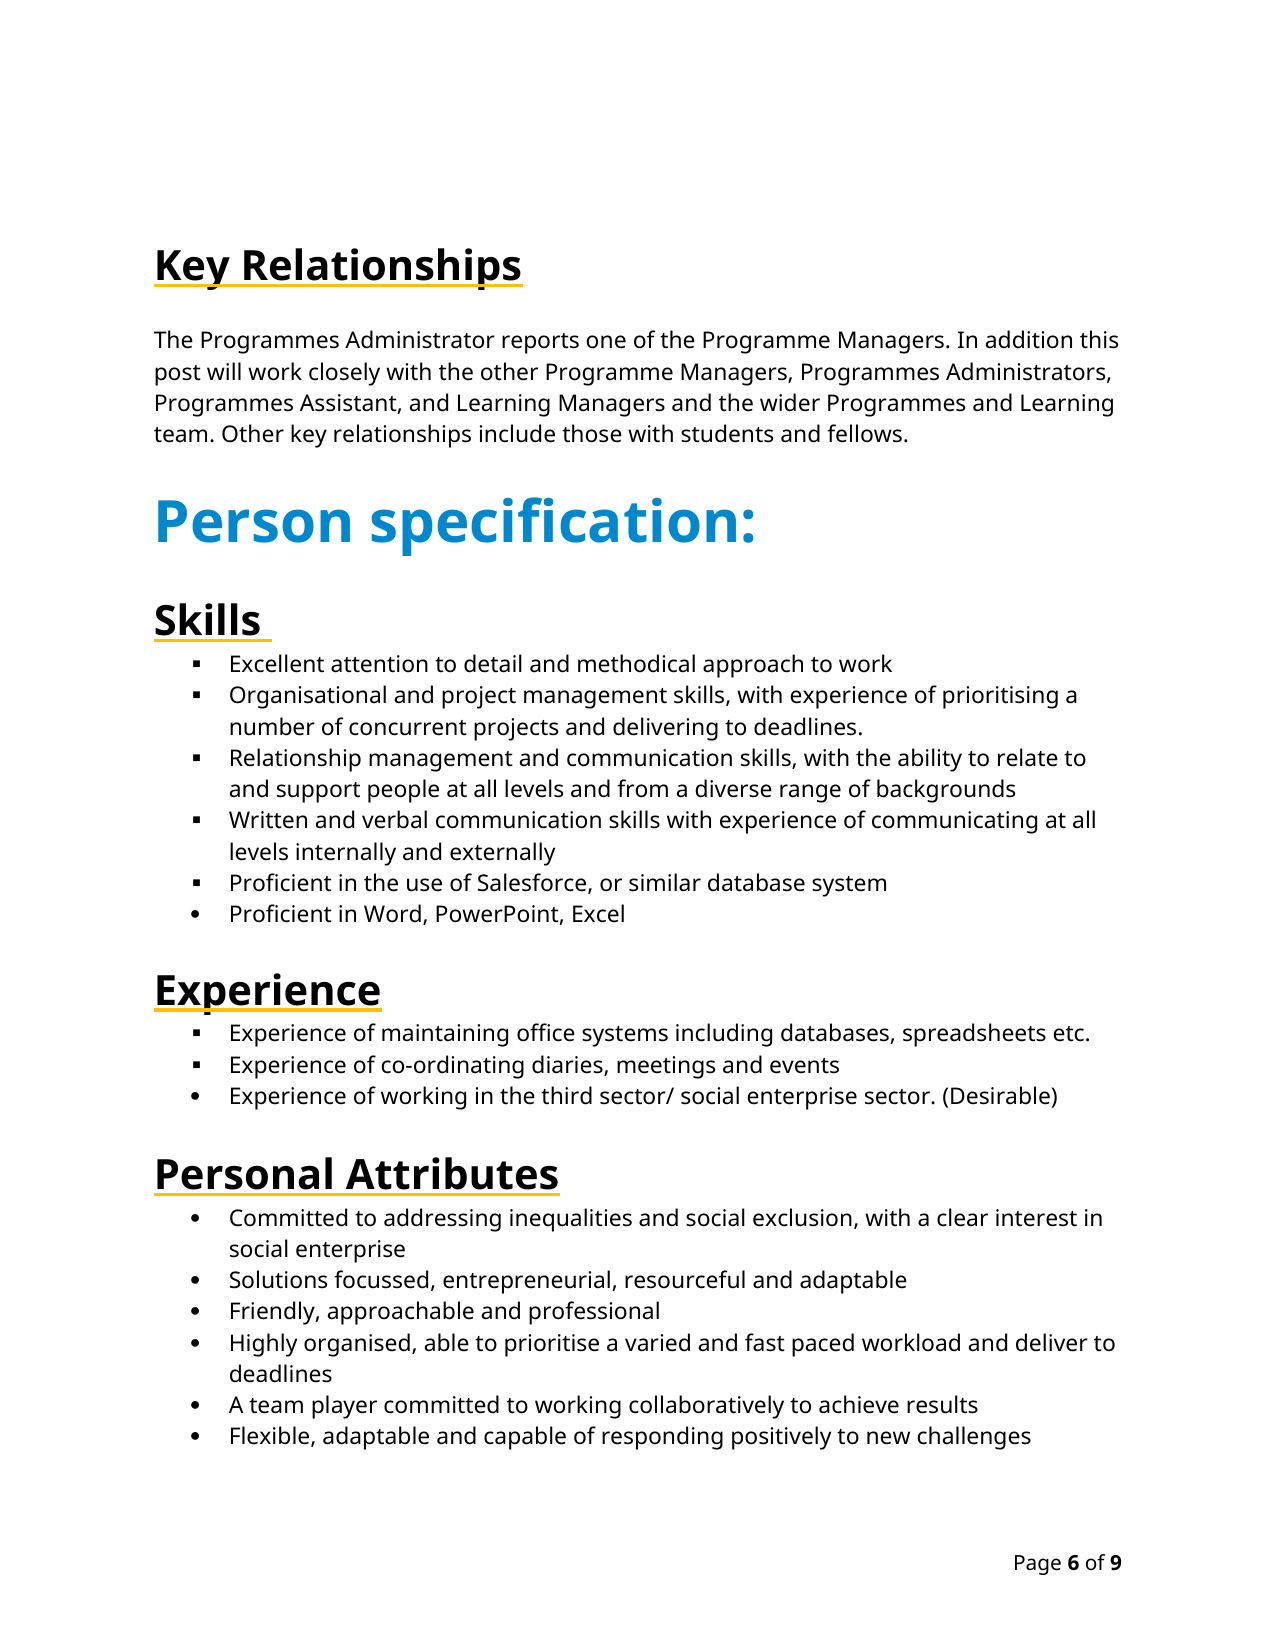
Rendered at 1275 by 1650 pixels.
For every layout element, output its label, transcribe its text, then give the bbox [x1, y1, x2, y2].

text Experience [153, 961, 1121, 1017]
list Written and verbal communication skills with experience of communicating at all levels internally and externally [191, 804, 1121, 867]
list Experience of working in the third sector/ social enterprise sector. (Desirable) [191, 1080, 1121, 1111]
list Organisational and project management skills, with experience of prioritising a number of concurrent projects and delivering to deadlines. [191, 679, 1121, 742]
text Person specification: [153, 481, 1121, 560]
list Friendly, approachable and professional [191, 1295, 1121, 1327]
text Key Relationships [153, 236, 1121, 293]
list Proficient in Word, PowerPoint, Excel [191, 898, 1121, 929]
list Flexible, adaptable and capable of responding positively to new challenges [191, 1420, 1121, 1452]
list Excellent attention to detail and methodical approach to work [191, 648, 1121, 679]
list Experience of co-ordinating diaries, meetings and events [191, 1048, 1121, 1080]
list Committed to addressing inequalities and social exclusion, with a clear interest in social enterprise [191, 1202, 1121, 1264]
list Proficient in the use of Salesforce, or similar database system [191, 867, 1121, 898]
list Relationship management and communication skills, with the ability to relate to and support people at all levels and from a diverse range of backgrounds [191, 742, 1121, 804]
text Personal Attributes [153, 1145, 1121, 1202]
list Experience of maintaining office systems including databases, spreadsheets etc. [191, 1017, 1121, 1048]
list Highly organised, able to prioritise a varied and fast paced workload and deliver to deadlines [191, 1327, 1121, 1389]
list A team player committed to working collaboratively to achieve results [191, 1389, 1121, 1420]
text Skills [153, 591, 1121, 648]
text The Programmes Administrator reports one of the Programme Managers. In addition this post will work closely with the other Programme Managers, Programmes Administrators, Programmes Assistant, and Learning Managers and the wider Programmes and Learning team. Other key relationships include those with students and fellows. [153, 324, 1121, 449]
list Solutions focussed, entrepreneurial, resourceful and adaptable [191, 1264, 1121, 1295]
